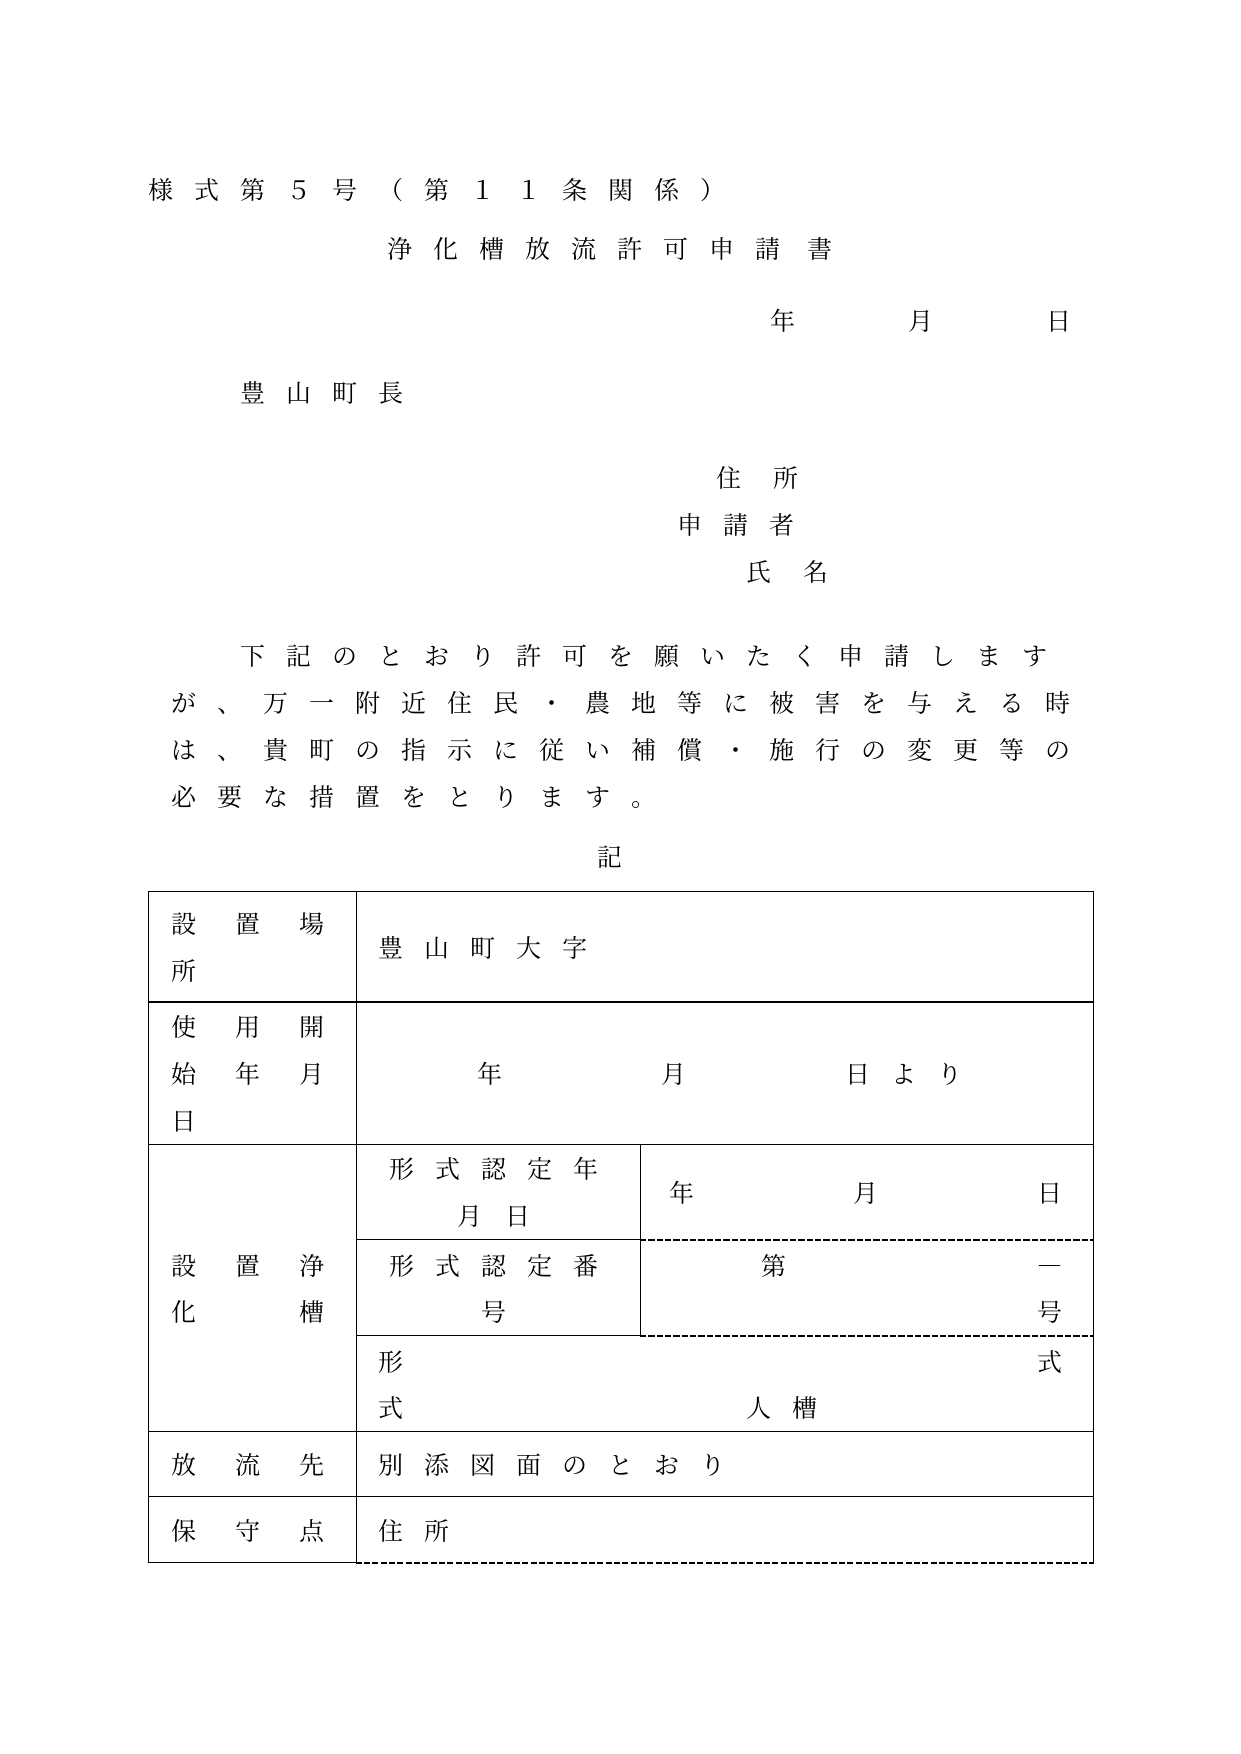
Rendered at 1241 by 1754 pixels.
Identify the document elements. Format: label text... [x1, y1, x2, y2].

table_cell 保守点検業者 [149, 1497, 356, 1562]
table_cell 第 ― 号 [641, 1239, 1093, 1334]
text 申請者 [148, 500, 992, 547]
table_cell 形式 式 人槽 [357, 1335, 1093, 1431]
table_cell 別添図面のとおり [357, 1432, 1093, 1496]
table_header 使用開始年月日 [149, 1003, 356, 1143]
text 氏名 [148, 547, 1048, 594]
table_cell 形式認定年月日 [357, 1145, 640, 1238]
text 下記のとおり許可を願いたく申請しますが、万一附近住民・農地等に被害を与える時は、貴町の指示に従い補償・施行の変更等の必要な措置をとります。 [148, 631, 1092, 819]
text 住所 [148, 453, 881, 500]
table_cell 住所 [357, 1497, 1093, 1562]
text 豊山町長 [148, 368, 1092, 415]
table_cell 年 月 日 [641, 1145, 1093, 1238]
text 記 [148, 832, 1092, 879]
text 浄化槽放流許可申請書 [148, 224, 1092, 271]
text 様式第５号（第１１条関係） [148, 165, 1092, 212]
table_cell 設置浄化槽 [149, 1145, 356, 1431]
table_header 年 月 日より [357, 1003, 1093, 1143]
table_header 豊山町大字 [357, 892, 1093, 1001]
table_header 設置場所 [149, 892, 356, 1001]
table_cell 放流先 [149, 1432, 356, 1496]
table_cell 形式認定番号 [357, 1240, 640, 1334]
text 年 月 日 [148, 296, 1092, 343]
